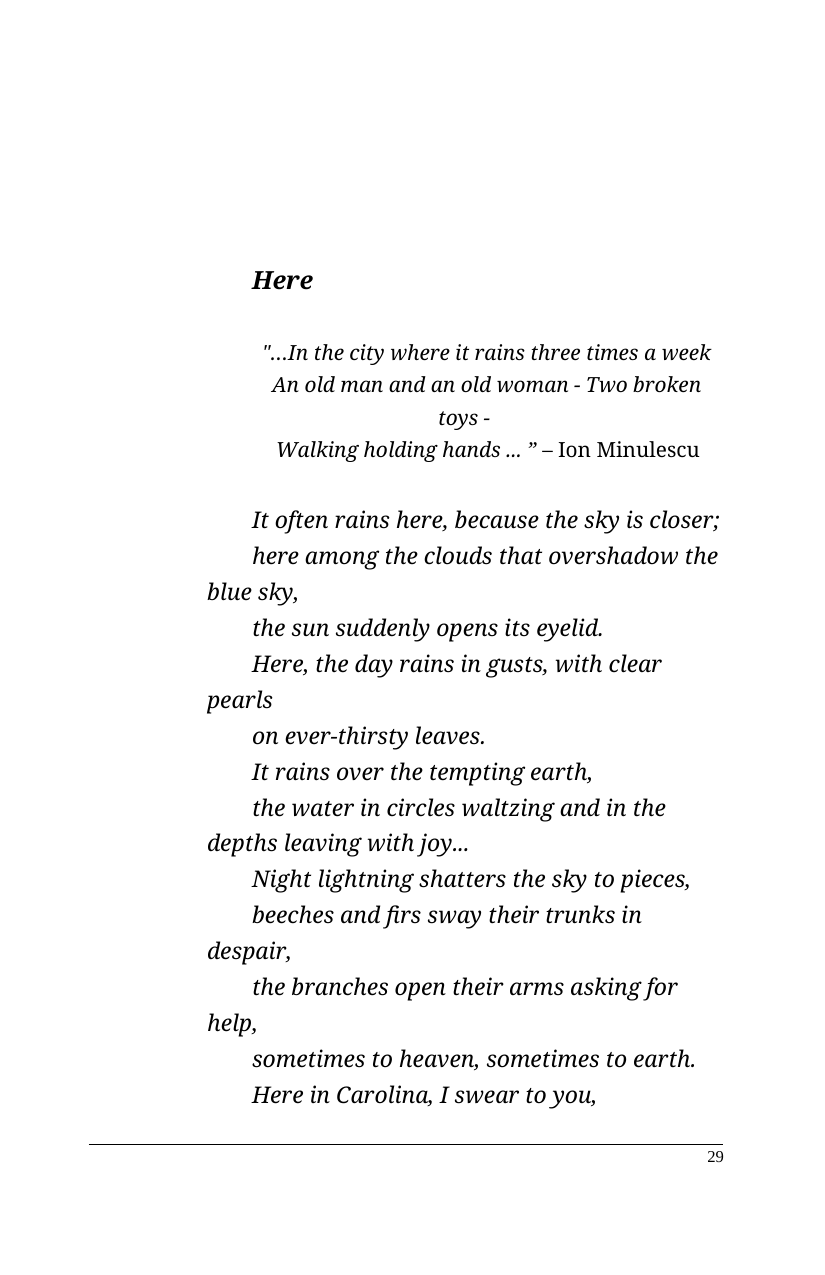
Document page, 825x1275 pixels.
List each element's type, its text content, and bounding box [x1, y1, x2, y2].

text Here [207, 262, 723, 297]
text Here in Carolina, I swear to you, [207, 1079, 723, 1110]
text the sun suddenly opens its eyelid. [207, 612, 723, 643]
text sometimes to heaven, sometimes to earth. [207, 1043, 723, 1074]
text Night lightning shatters the sky to pieces, [207, 863, 723, 894]
text the water in circles waltzing and in the depths leaving with joy... [207, 791, 723, 859]
text here among the clouds that overshadow the blue sky, [207, 540, 723, 607]
text Here, the day rains in gusts, with clear pearls [207, 648, 723, 715]
text An old man and an old woman - Two broken toys - [207, 370, 723, 431]
text It rains over the tempting earth, [207, 756, 723, 787]
text the branches open their arms asking for help, [207, 971, 723, 1038]
text Walking holding hands ... ” – Ion Minulescu [207, 435, 723, 464]
text beeches and firs sway their trunks in despair, [207, 899, 723, 966]
text on ever-thirsty leaves. [207, 719, 723, 751]
text "…In the city where it rains three times a week [207, 338, 723, 366]
text It often rains here, because the sky is closer; [207, 504, 723, 535]
